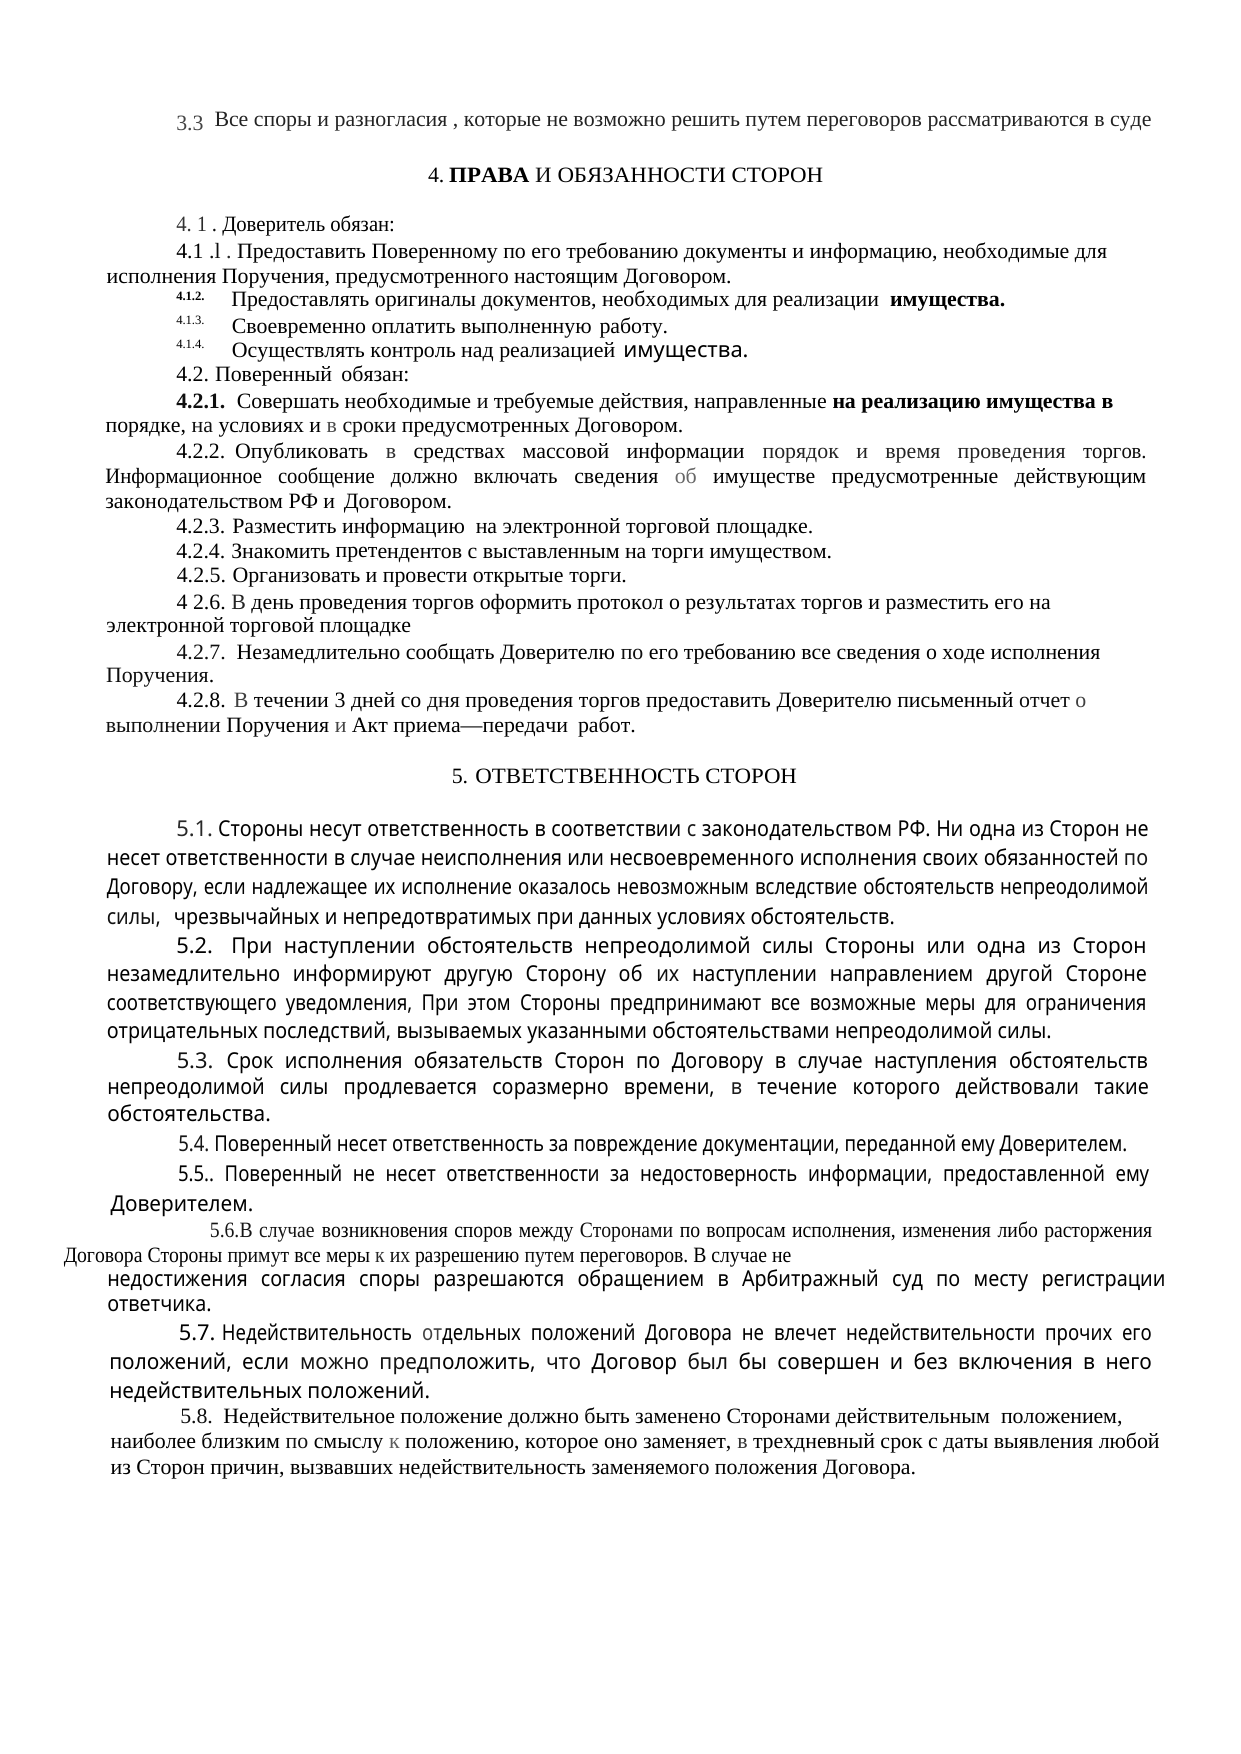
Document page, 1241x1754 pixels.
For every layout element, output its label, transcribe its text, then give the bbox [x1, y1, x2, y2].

text 3.3 Все споры и разногласия , которые не возможно решить путем переговоров рассматриваются в суде [176, 106, 1167, 135]
list Осуществлять контроль над реализацией имущества. [176, 338, 1167, 362]
text наиболее близким по смыслу к положению, которое оно заменяет, в трехдневный срок с даты выявления любой из Сторон причин, вызвавших недействительность заменяемого положения Договора. [110, 1428, 1162, 1479]
list Стороны несут ответственность в соответствии с законодательством РФ. Ни одна из Сторон не несет ответственности в случае неисполнения или несвоевременного исполнения своих обязанностей по Договору, если надлежащее их исполнение оказалось невозможным вследствие обстоятельств непреодолимой силы, чрезвычайных и непредотвратимых при данных условиях обстоятельств. [107, 813, 1149, 930]
list Разместить информацию на электронной торговой площадке. [176, 514, 1167, 539]
text 5.6.В случае возникновения cпopoв между Сторонами по вопросам исполнения, изменения либо расторжения Договора Стороны примут все меры к их разрешению путем переговоров. В случае не [63, 1217, 1152, 1267]
list Своевременно оплатить выполненную работу. [176, 314, 1167, 338]
list Опубликовать в средствах массовой информации порядок и время проведения торгов. Информационное сообщение должно включать сведения об имуществе пpeдyсмoтрeнные действующим законодательством РФ и Договором. [105, 439, 1147, 513]
list ОТВЕТСТВЕННОСТЬ CTOPOH [452, 763, 1167, 789]
text 4.1 .l . Предоставить Поверенному по его требованию документы и информацию, необходимые для исполнения Поручения, предусмотренного настоящим Договором. [106, 238, 1167, 289]
list В течении 3 дней со дня проведения торгов предоставить Доверителю письменный отчет о выполнении Поручения и Акт приема—передачи работ. [106, 687, 1145, 737]
list Совершать необходимые и требуемые действия, направленные на реализацию имущества в [176, 389, 1167, 413]
list Поверенный обязан: [176, 362, 1167, 386]
text 4 2.6. В день проведения торгов оформить протокол о результатах торгов и разместить его на электронной торговой площадке [106, 591, 1162, 637]
text 5.5.. Поверенный не несет ответственности за недостоверность информации, предоставленной ему Доверителем. [110, 1158, 1150, 1217]
list ПРАВА И ОБЯЗАННОСТИ CTOPOH [428, 162, 1167, 187]
list Срок исполнения обязательств Сторон по Договору в случае наступления обстоятельств непреодолимой силы продлевается соразмерно времени, в течение которого действовали такие обстоятельства. [107, 1046, 1149, 1128]
list Незамедлительно сообщать Доверителю по его требованию все сведения о ходе исполнения Поручения. [106, 641, 1146, 687]
list При наступлении обстоятельств непреодолимой силы Стороны или одна из Сторон незамедлительно информируют другую Сторону об их наступлении направлением другой Стороне соответствующего уведомления, При этом Стороны предпринимают все возможные меры для ограничения отрицательных последствий, вызываемых указанными обстоятельствами непреодолимой силы. [107, 930, 1147, 1045]
list Знакомить претендентов с выставленным на торги имуществом. [176, 539, 1167, 563]
list Организовать и провести открытые торги. [177, 563, 1167, 588]
text порядке, на условиях и в сроки предусмотренных Договором. [105, 413, 1167, 438]
text недостижения согласия споры разрешаются обращением в Арбитражный суд по месту регистрации ответчика. [107, 1267, 1167, 1317]
text 4. 1 . Доверитель обязан: [176, 211, 1167, 236]
text 5.4. Поверенный несет ответственность за повреждение документации, переданной ему Доверителем. [178, 1128, 1167, 1158]
list Предоставлять оригиналы документов, необходимых для реализации имущества. [176, 289, 1167, 314]
list Недействительное положение должно быть заменено Сторонами действительным положением, [180, 1405, 1167, 1428]
list Недействительность отдельных положений Договора не влечет недействительности прочих его положений, если можно предположить, что Договор был бы совершен и без включения в него недействительных положений. [109, 1317, 1153, 1405]
